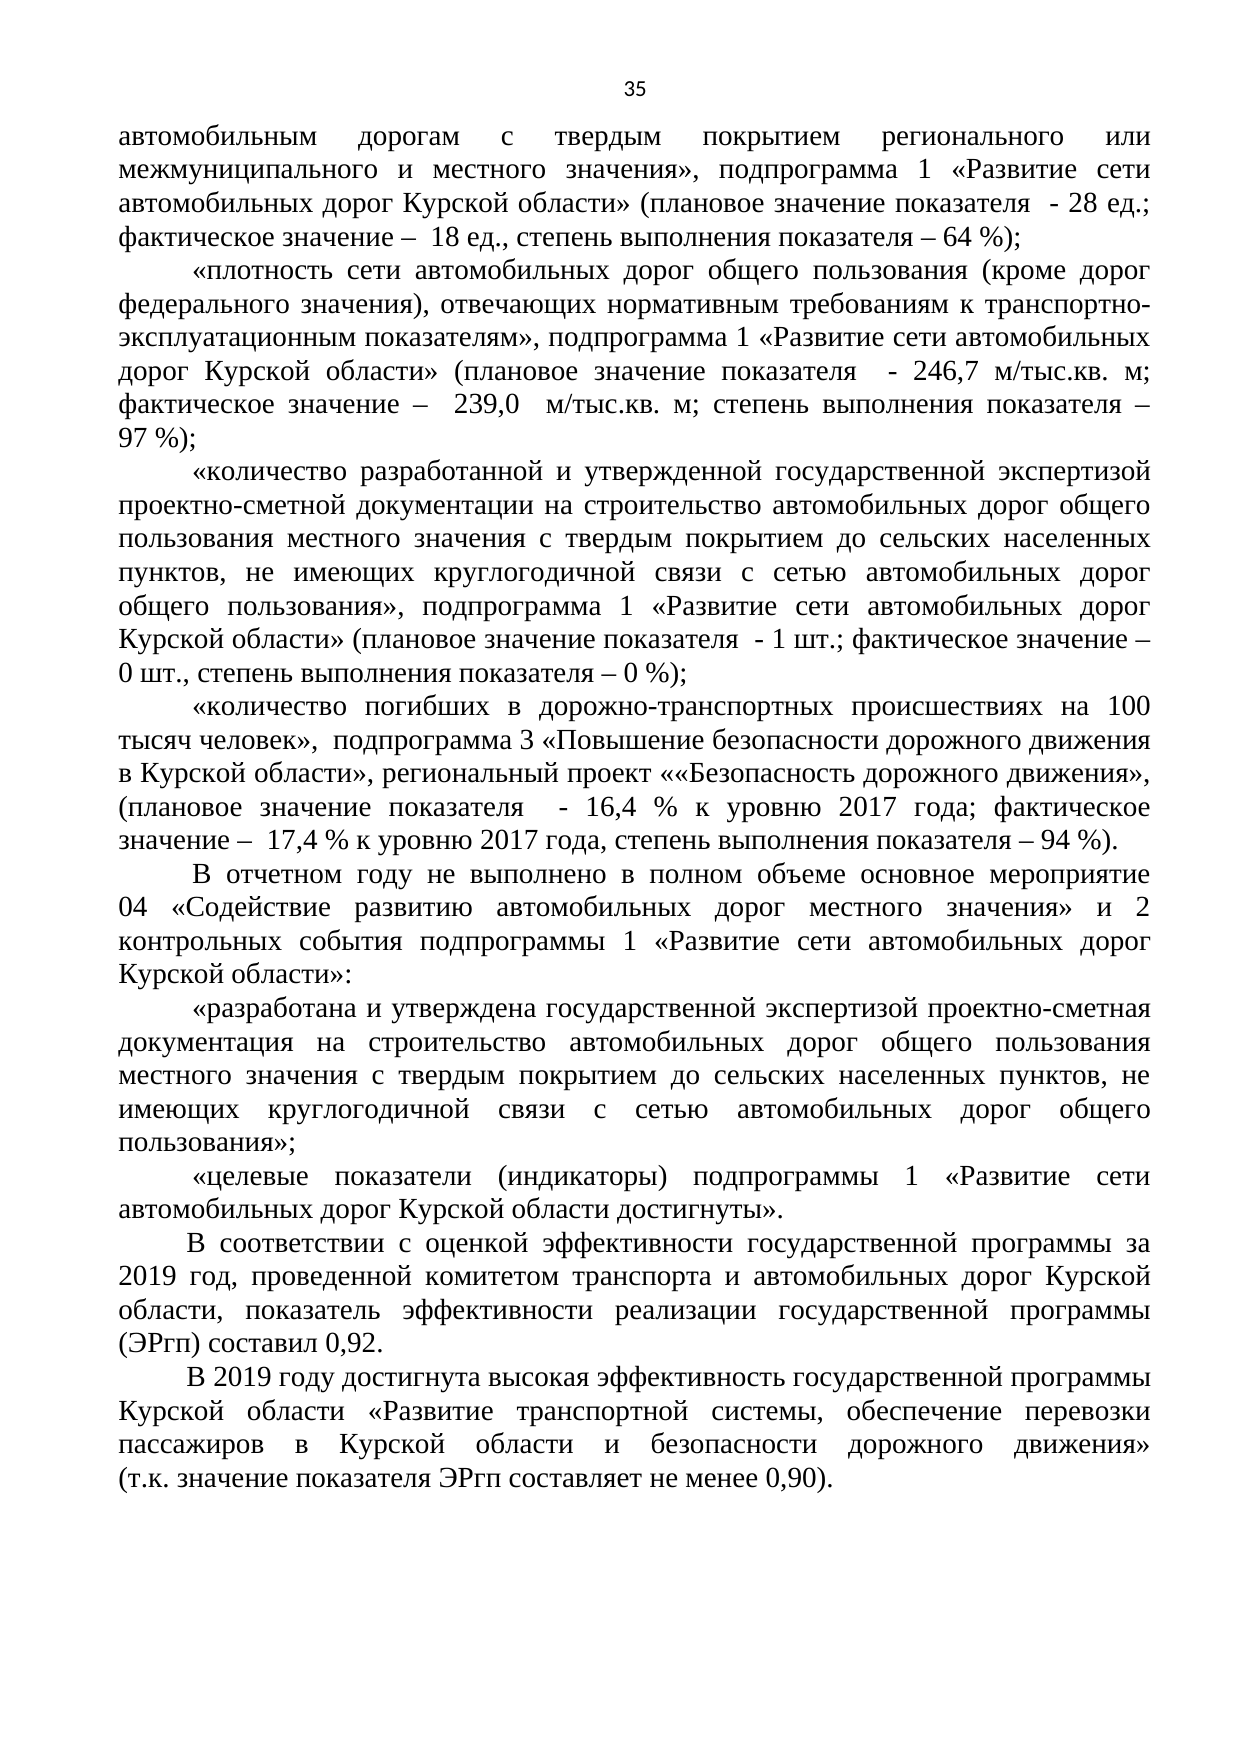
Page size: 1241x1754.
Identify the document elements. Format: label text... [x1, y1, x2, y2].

text «разработана и утверждена государственной экспертизой проектно-сметная документация на строительство автомобильных дорог общего пользования местного значения с твердым покрытием до сельских населенных пунктов, не имеющих круглогодичной связи с сетью автомобильных дорог общего пользования»; [118, 990, 1152, 1158]
text В отчетном году не выполнено в полном объеме основное мероприятие 04 «Содействие развитию автомобильных дорог местного значения» и 2 контрольных события подпрограммы 1 «Развитие сети автомобильных дорог Курской области»: [118, 856, 1152, 990]
text «количество разработанной и утвержденной государственной экспертизой проектно-сметной документации на строительство автомобильных дорог общего пользования местного значения с твердым покрытием до сельских населенных пунктов, не имеющих круглогодичной связи с сетью автомобильных дорог общего пользования», подпрограмма 1 «Развитие сети автомобильных дорог Курской области» (плановое значение показателя - 1 шт.; фактическое значение – 0 шт., степень выполнения показателя – 0 %); [118, 453, 1152, 688]
text «плотность сети автомобильных дорог общего пользования (кроме дорог федерального значения), отвечающих нормативным требованиям к транспортно-эксплуатационным показателям», подпрограмма 1 «Развитие сети автомобильных дорог Курской области» (плановое значение показателя - 246,7 м/тыс.кв. м; фактическое значение – 239,0 м/тыс.кв. м; степень выполнения показателя – 97 %); [118, 252, 1152, 453]
text «количество погибших в дорожно-транспортных происшествиях на 100 тысяч человек», подпрограмма 3 «Повышение безопасности дорожного движения в Курской области», региональный проект ««Безопасность дорожного движения», (плановое значение показателя - 16,4 % к уровню 2017 года; фактическое значение – 17,4 % к уровню 2017 года, степень выполнения показателя – 94 %). [118, 688, 1152, 856]
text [118, 118, 1152, 252]
text В 2019 году достигнута высокая эффективность государственной программы Курской области «Развитие транспортной системы, обеспечение перевозки пассажиров в Курской области и безопасности дорожного движения» (т.к. значение показателя ЭРгп составляет не менее 0,90). [118, 1359, 1152, 1493]
text В соответствии с оценкой эффективности государственной программы за 2019 год, проведенной комитетом транспорта и автомобильных дорог Курской области, показатель эффективности реализации государственной программы (ЭРгп) составил 0,92. [118, 1225, 1152, 1359]
text «целевые показатели (индикаторы) подпрограммы 1 «Развитие сети автомобильных дорог Курской области достигнуты». [118, 1158, 1152, 1225]
